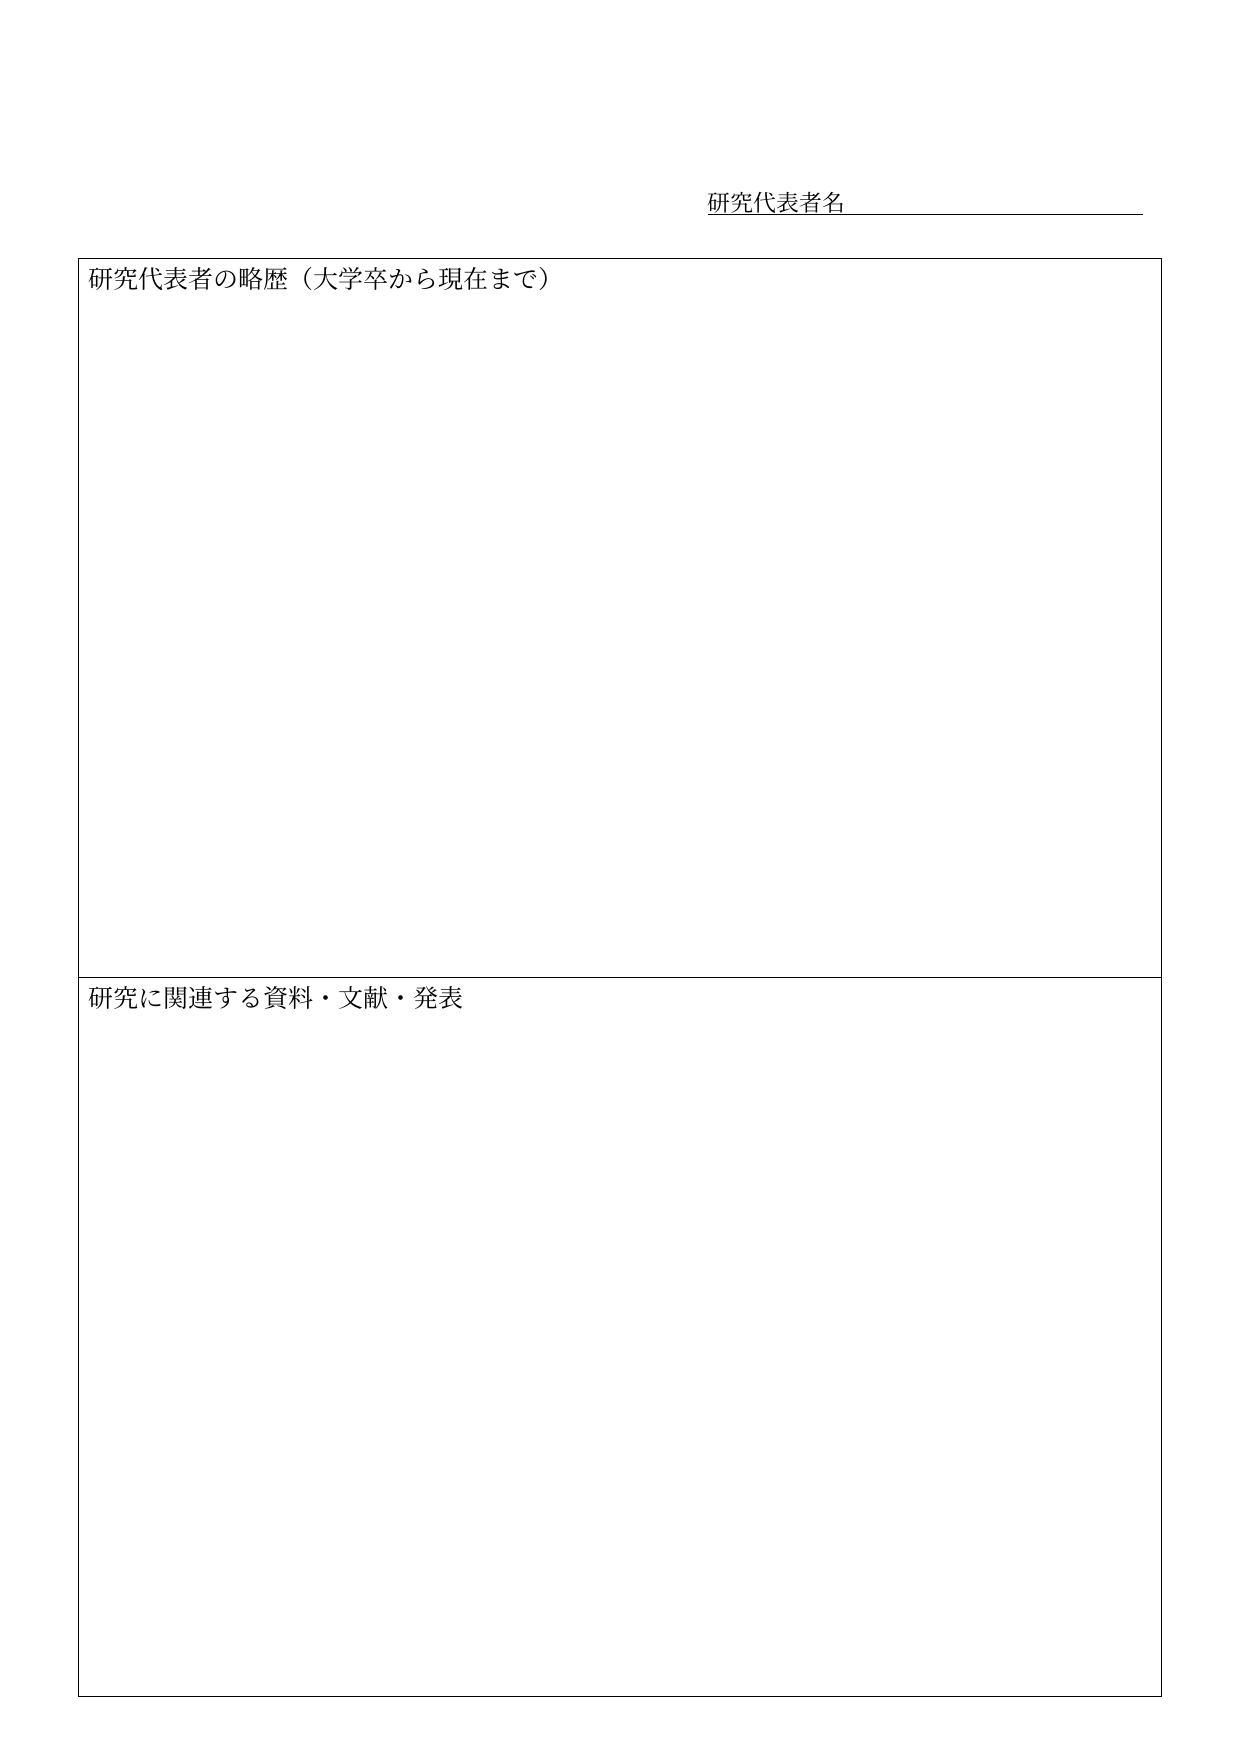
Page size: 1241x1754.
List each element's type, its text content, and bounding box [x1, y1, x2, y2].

table_header 研究代表者の略歴（大学卒から現在まで） [79, 259, 1161, 977]
table_cell 研究に関連する資料・文献・発表 [79, 978, 1161, 1696]
text 研究代表者名 [89, 183, 1152, 221]
